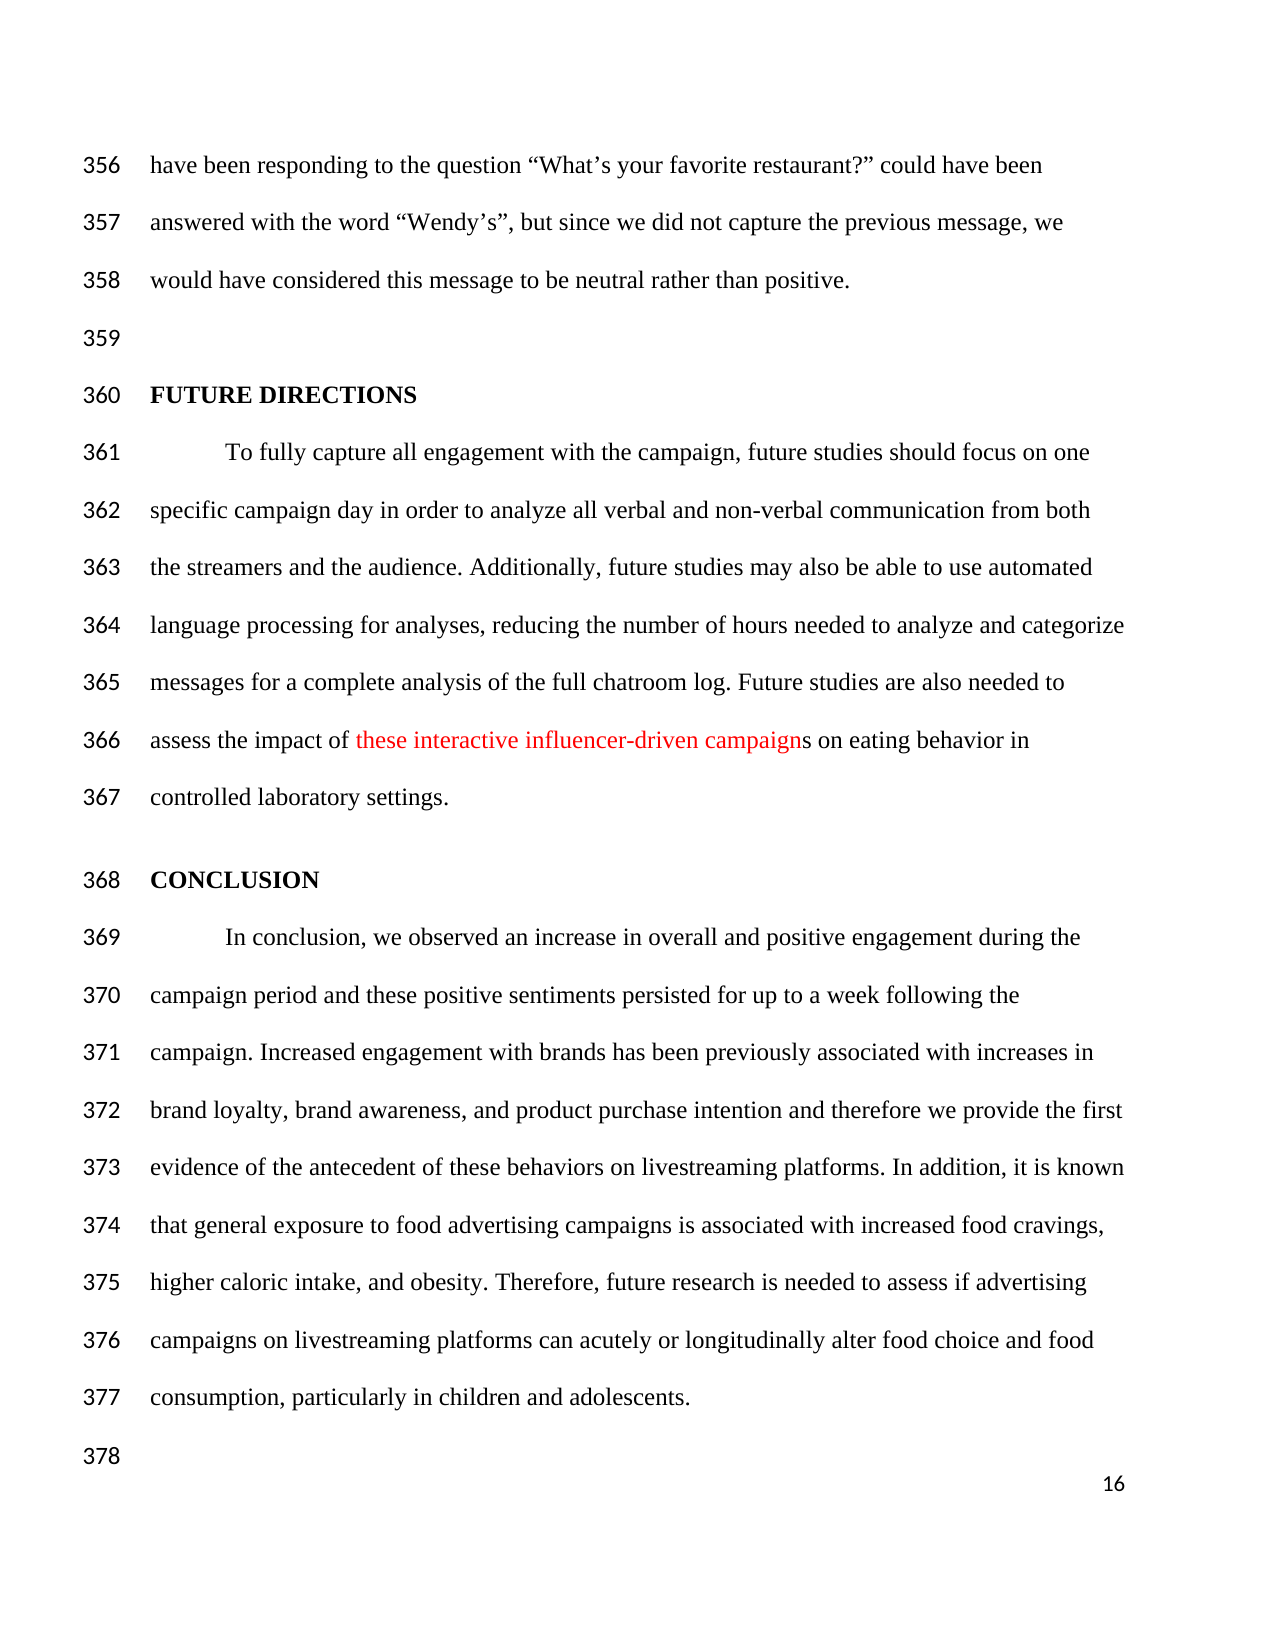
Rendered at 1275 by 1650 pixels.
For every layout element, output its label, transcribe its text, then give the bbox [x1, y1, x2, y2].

text In conclusion, we observed an increase in overall and positive engagement during the campaign period and these positive sentiments persisted for up to a week following the campaign. Increased engagement with brands has been previously associated with increases in brand loyalty, brand awareness, and product purchase intention and therefore we provide the first evidence of the antecedent of these behaviors on livestreaming platforms. In addition, it is known that general exposure to food advertising campaigns is associated with increased food cravings, higher caloric intake, and obesity. Therefore, future research is needed to assess if advertising campaigns on livestreaming platforms can acutely or longitudinally alter food choice and food consumption, particularly in children and adolescents. [150, 922, 1125, 1411]
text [150, 150, 1125, 294]
text CONCLUSION [150, 865, 1125, 894]
text To fully capture all engagement with the campaign, future studies should focus on one specific campaign day in order to analyze all verbal and non-verbal communication from both the streamers and the audience. Additionally, future studies may also be able to use automated language processing for analyses, reducing the number of hours needed to analyze and categorize messages for a complete analysis of the full chatroom log. Future studies are also needed to assess the impact of these interactive influencer-driven campaigns on eating behavior in controlled laboratory settings. [150, 437, 1125, 811]
text FUTURE DIRECTIONS [150, 380, 1125, 409]
